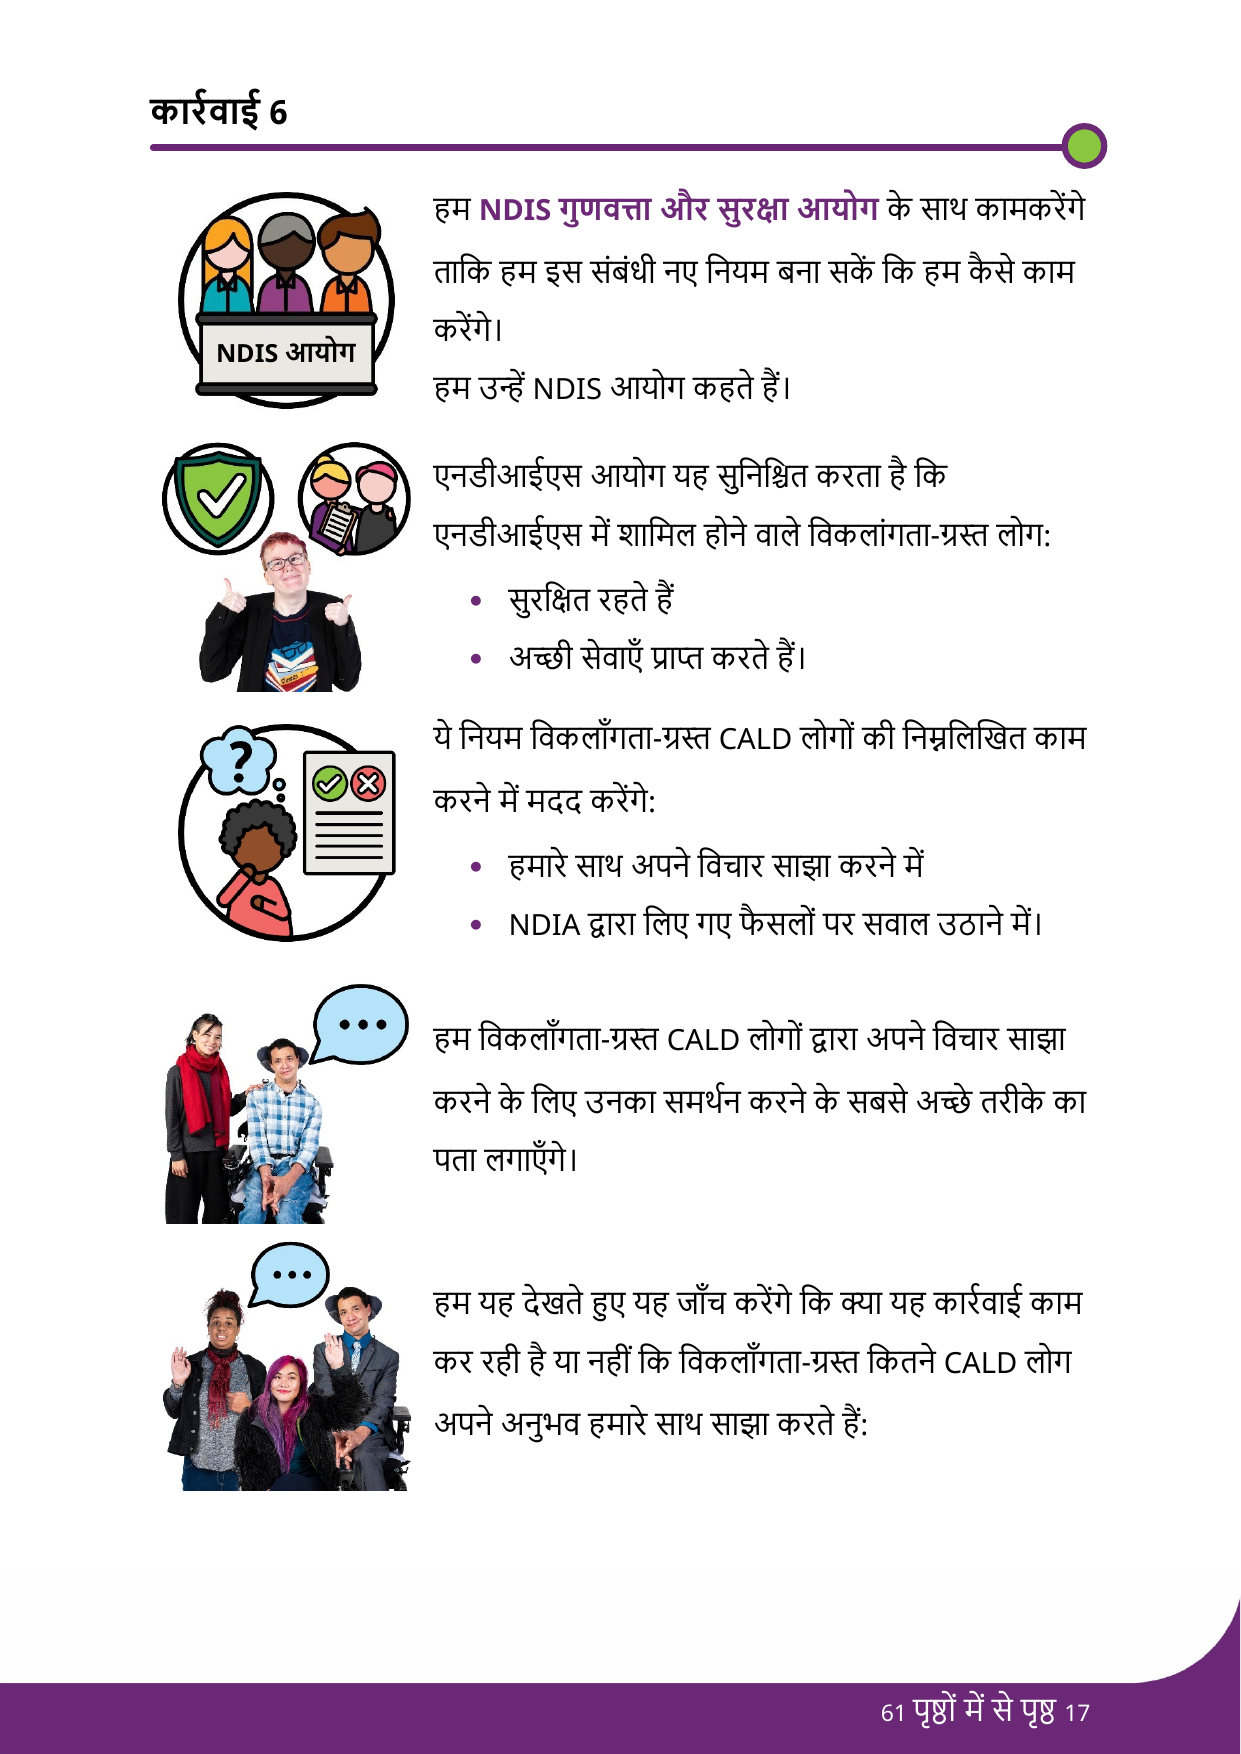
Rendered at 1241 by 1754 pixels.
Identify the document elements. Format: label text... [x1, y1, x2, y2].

table_cell ये नियम विकलाँगता-ग्रस्त CALD लोगों की निम्नलिखित काम करने में मदद करेंगे: हमारे साथ अपने विचार साझा करने में NDIA द्वारा लिए गए फैसलों पर सवाल उठाने में। [422, 708, 1110, 974]
table_cell हम यह देखते हुए यह जाँच करेंगे कि क्या यह कार्रवाई काम कर रही है या नहीं कि विकलाँगता-ग्रस्त कितने CALD लोग अपने अनुभव हमारे साथ साझा करते हैं: [422, 1241, 1139, 1507]
table_cell [150, 442, 422, 708]
picture [161, 175, 411, 425]
subtitle कार्रवाई 6 [150, 89, 1090, 138]
table_cell [150, 1241, 422, 1507]
picture [161, 441, 411, 692]
picture [0, 1571, 1241, 1754]
table_cell [150, 708, 422, 974]
picture [161, 974, 411, 1224]
picture [161, 708, 411, 958]
table_cell [150, 974, 422, 1241]
picture [161, 1240, 411, 1491]
table_header हम NDIS गुणवत्ता और सुरक्षा आयोग के साथ कामकरेंगे ताकि हम इस संबंधी नए नियम बना सकें कि हम कैसे काम करेंगे। हम उन्हें NDIS आयोग कहते हैं। [422, 175, 1110, 442]
table_cell हम विकलाँगता-ग्रस्त CALD लोगों द्वारा अपने विचार साझा करने के लिए उनका समर्थन करने के सबसे अच्छे तरीके का पता लगाएँगे। [422, 974, 1122, 1241]
table_cell एनडीआईएस आयोग यह सुनिश्चित करता है कि एनडीआईएस में शामिल होने वाले विकलांगता-ग्रस्त लोग: सुरक्षित रहते हैं अच्छी सेवाएँ प्राप्त करते हैं। [422, 442, 1110, 708]
table_header [150, 175, 422, 442]
